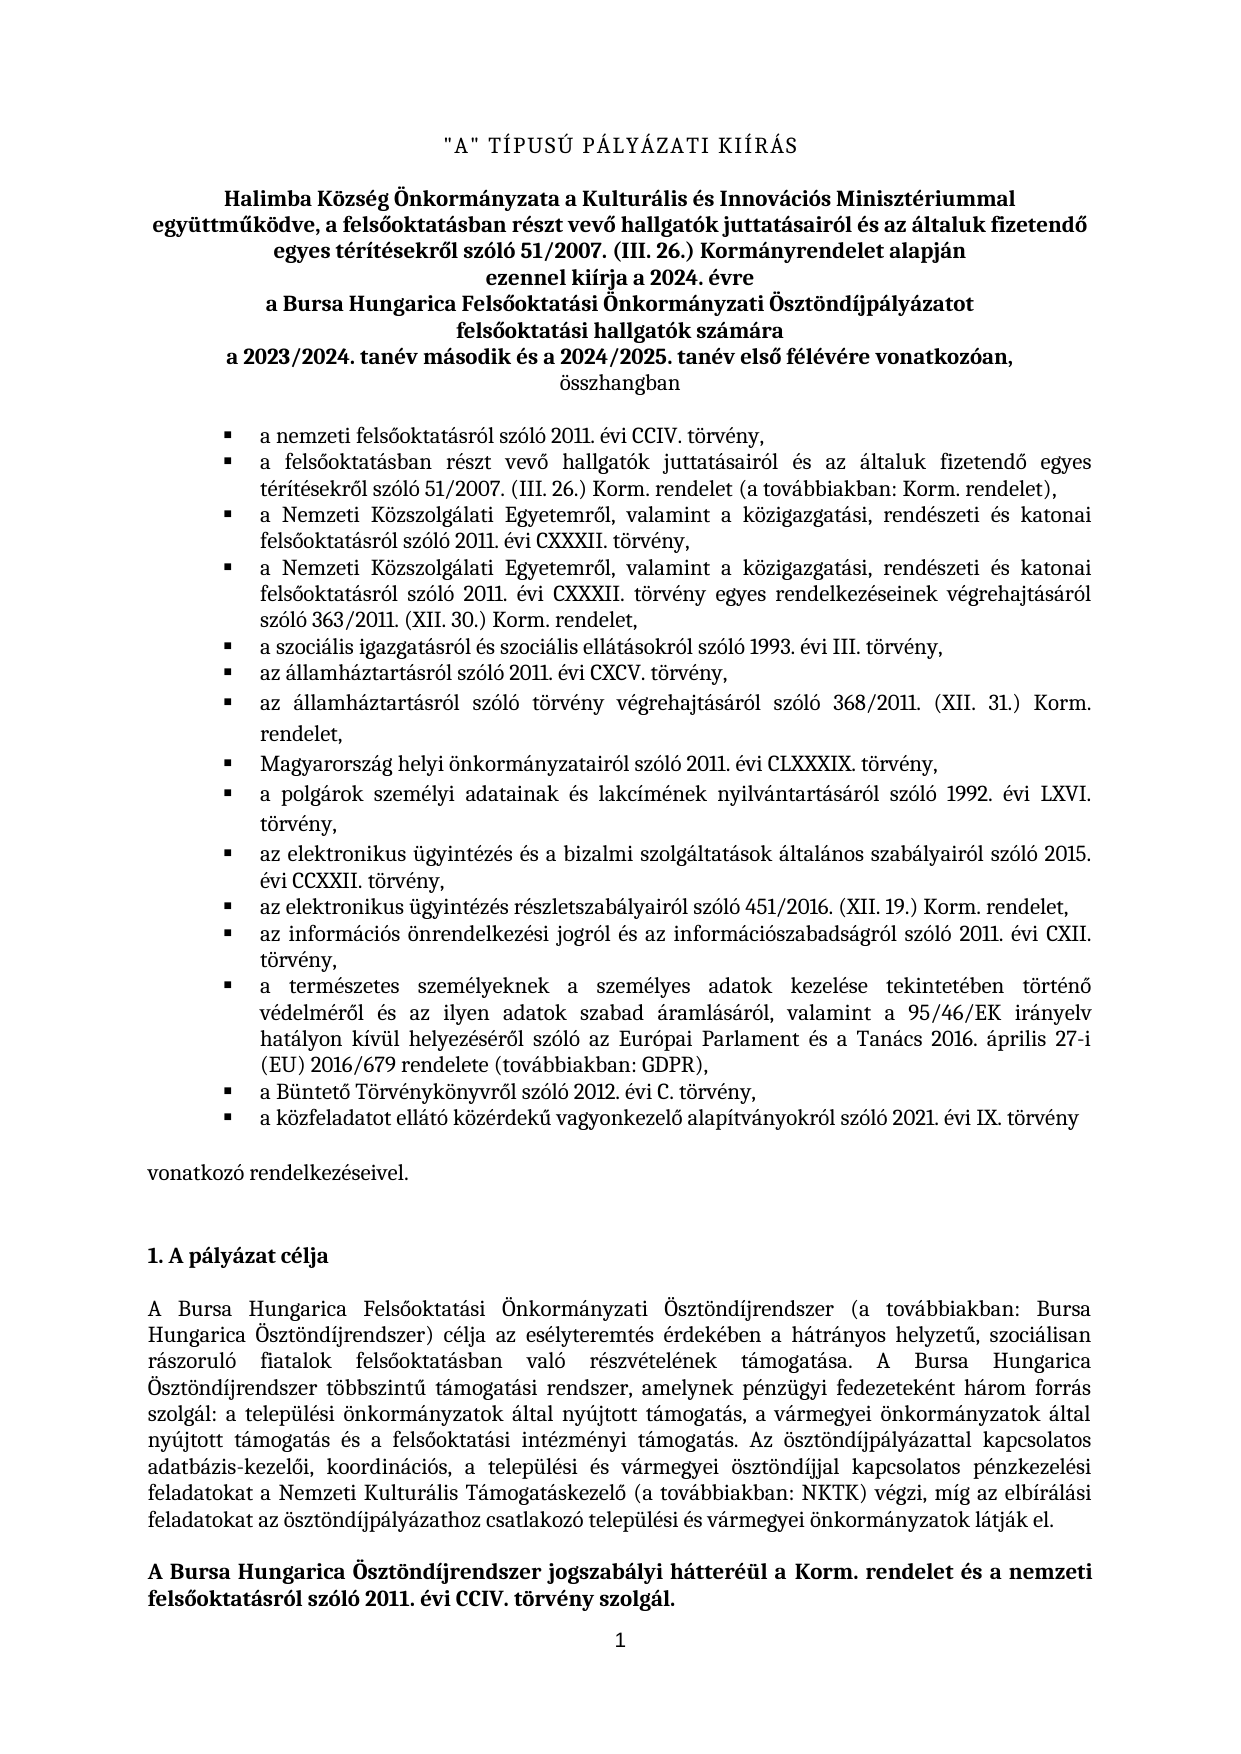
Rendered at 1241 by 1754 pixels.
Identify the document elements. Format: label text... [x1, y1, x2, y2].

text összhangban [148, 370, 1092, 396]
text 1. A pályázat célja [148, 1243, 1092, 1269]
list a nemzeti felsőoktatásról szóló 2011. évi CCIV. törvény, [222, 423, 1092, 449]
list a Nemzeti Közszolgálati Egyetemről, valamint a közigazgatási, rendészeti és katonai felsőoktatásról szóló 2011. évi CXXXII. törvény egyes rendelkezéseinek végrehajtásáról szóló 363/2011. (XII. 30.) Korm. rendelet, [222, 554, 1092, 634]
list az elektronikus ügyintézés részletszabályairól szóló 451/2016. (XII. 19.) Korm. rendelet, [222, 894, 1092, 920]
text Halimba Község Önkormányzata a Kulturális és Innovációs Minisztériummal együttműködve, a felsőoktatásban részt vevő hallgatók juttatásairól és az általuk fizetendő egyes térítésekről szóló 51/2007. (III. 26.) Kormányrendelet alapján [148, 186, 1092, 265]
list az információs önrendelkezési jogról és az információszabadságról szóló 2011. évi CXII. törvény, [222, 920, 1092, 973]
text A Bursa Hungarica Felsőoktatási Önkormányzati Ösztöndíjrendszer (a továbbiakban: Bursa Hungarica Ösztöndíjrendszer) célja az esélyteremtés érdekében a hátrányos helyzetű, szociálisan rászoruló fiatalok felsőoktatásban való részvételének támogatása. A Bursa Hungarica Ösztöndíjrendszer többszintű támogatási rendszer, amelynek pénzügyi fedezeteként három forrás szolgál: a települési önkormányzatok által nyújtott támogatás, a vármegyei önkormányzatok által nyújtott támogatás és a felsőoktatási intézményi támogatás. Az ösztöndíjpályázattal kapcsolatos adatbázis-kezelői, koordinációs, a települési és vármegyei ösztöndíjjal kapcsolatos pénzkezelési feladatokat a Nemzeti Kulturális Támogatáskezelő (a továbbiakban: NKTK) végzi, míg az elbírálási feladatokat az ösztöndíjpályázathoz csatlakozó települési és vármegyei önkormányzatok látják el. [148, 1296, 1092, 1533]
list a felsőoktatásban részt vevő hallgatók juttatásairól és az általuk fizetendő egyes térítésekről szóló 51/2007. (III. 26.) Korm. rendelet (a továbbiakban: Korm. rendelet), [222, 449, 1092, 502]
list az elektronikus ügyintézés és a bizalmi szolgáltatások általános szabályairól szóló 2015. évi CCXXII. törvény, [222, 841, 1092, 894]
list a Nemzeti Közszolgálati Egyetemről, valamint a közigazgatási, rendészeti és katonai felsőoktatásról szóló 2011. évi CXXXII. törvény, [222, 502, 1092, 554]
text a 2023/2024. tanév második és a 2024/2025. tanév első félévére vonatkozóan, [148, 344, 1092, 370]
text vonatkozó rendelkezéseivel. [148, 1160, 1092, 1186]
subtitle "A" TÍPUSÚ PÁLYÁZATI KIÍRÁS [148, 133, 1092, 159]
text A Bursa Hungarica Ösztöndíjrendszer jogszabályi hátteréül a Korm. rendelet és a nemzeti felsőoktatásról szóló 2011. évi CCIV. törvény szolgál. [148, 1559, 1092, 1612]
list az államháztartásról szóló törvény végrehajtásáról szóló 368/2011. (XII. 31.) Korm. rendelet, [222, 690, 1092, 747]
text ezennel kiírja a 2024. évre [148, 265, 1092, 291]
list a polgárok személyi adatainak és lakcímének nyilvántartásáról szóló 1992. évi LXVI. törvény, [222, 781, 1092, 837]
list Magyarország helyi önkormányzatairól szóló 2011. évi CLXXXIX. törvény, [222, 751, 1092, 777]
text a Bursa Hungarica Felsőoktatási Önkormányzati Ösztöndíjpályázatot [148, 291, 1092, 317]
list a természetes személyeknek a személyes adatok kezelése tekintetében történő védelméről és az ilyen adatok szabad áramlásáról, valamint a 95/46/EK irányelv hatályon kívül helyezéséről szóló az Európai Parlament és a Tanács 2016. április 27-i (EU) 2016/679 rendelete (továbbiakban: GDPR), [222, 973, 1092, 1078]
list a közfeladatot ellátó közérdekű vagyonkezelő alapítványokról szóló 2021. évi IX. törvény [222, 1105, 1092, 1131]
list az államháztartásról szóló 2011. évi CXCV. törvény, [222, 660, 1092, 686]
list a szociális igazgatásról és szociális ellátásokról szóló 1993. évi III. törvény, [222, 634, 1092, 660]
list a Büntető Törvénykönyvről szóló 2012. évi C. törvény, [222, 1078, 1092, 1105]
text felsőoktatási hallgatók számára [148, 317, 1092, 344]
